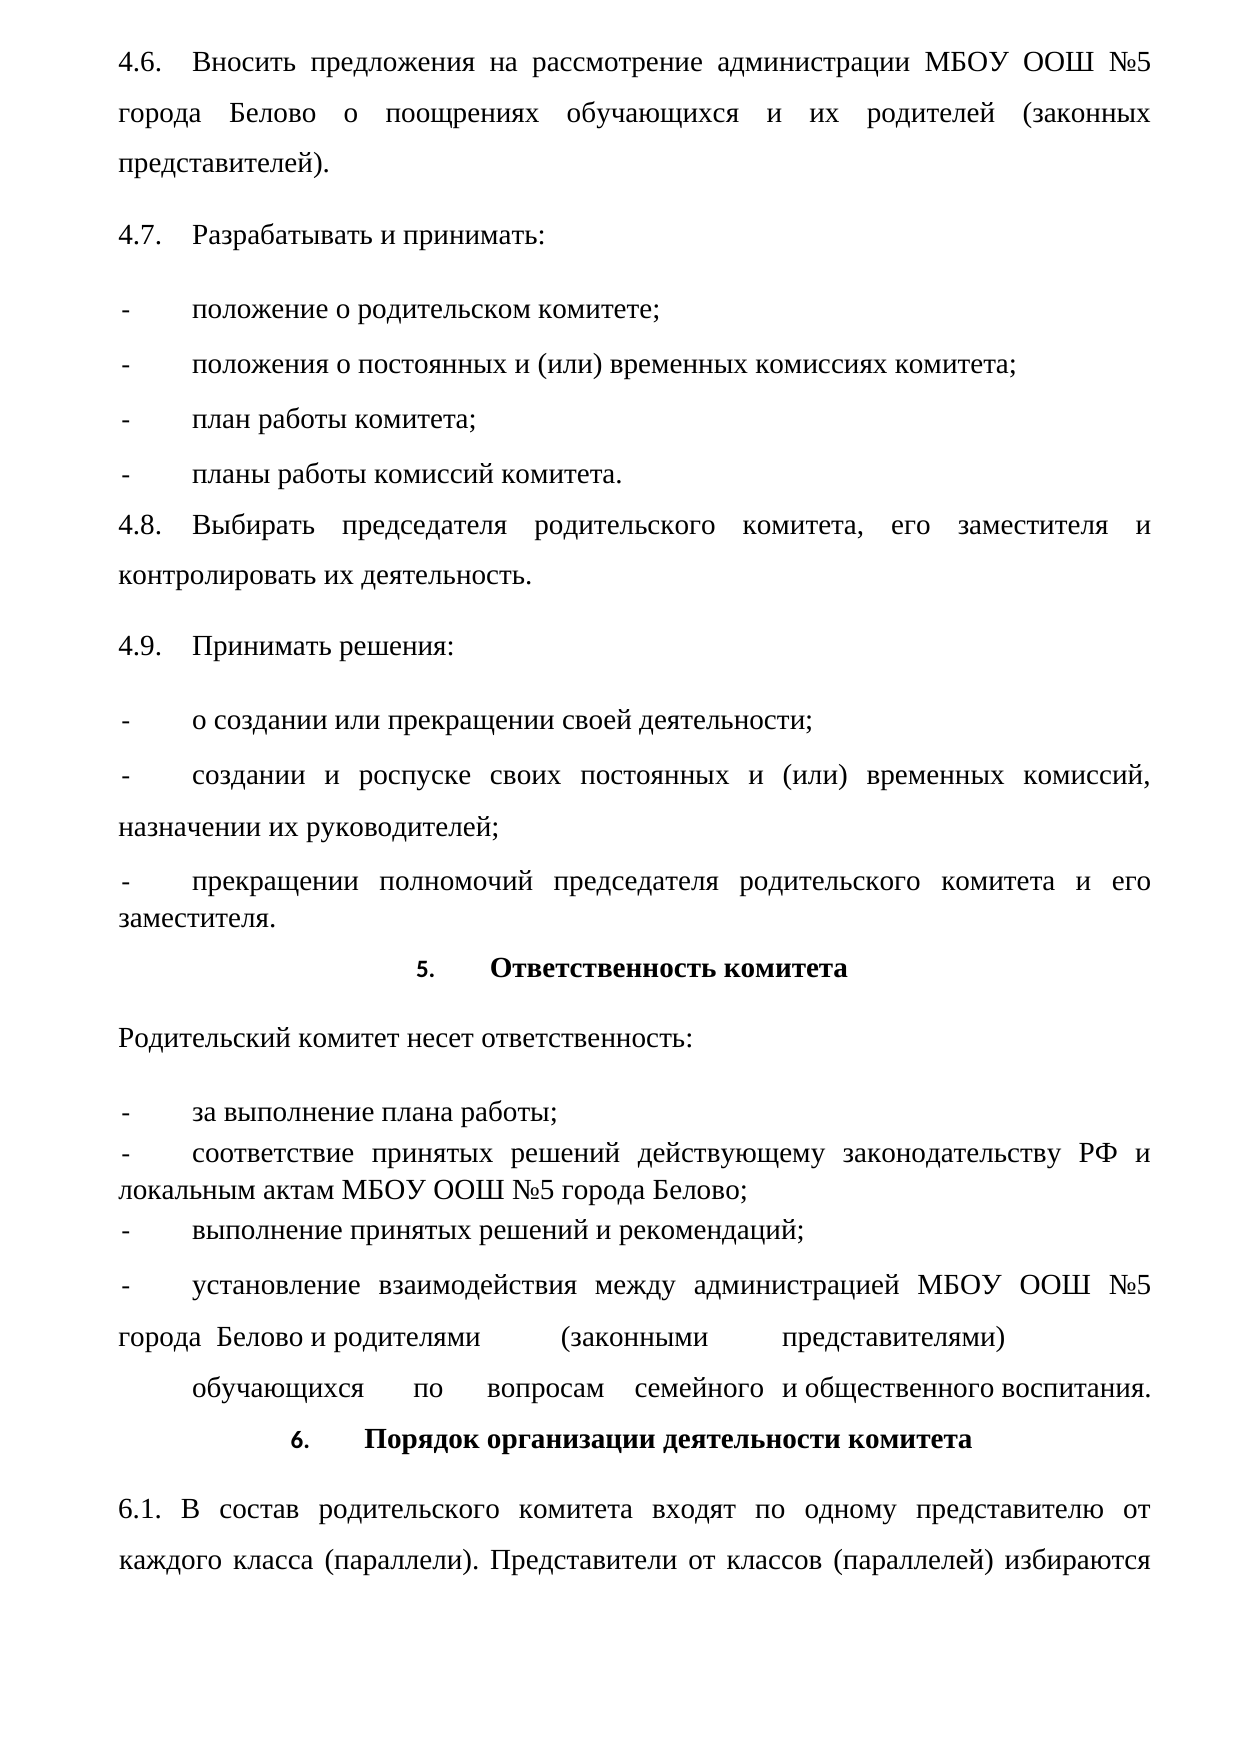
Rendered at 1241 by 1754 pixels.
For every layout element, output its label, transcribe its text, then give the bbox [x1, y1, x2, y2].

list о создании или прекращении своей деятельности; [118, 702, 1152, 737]
list положение о родительском комитете; [118, 291, 1152, 326]
list план работы комитета; [118, 401, 1152, 436]
list прекращении полномочий председателя родительского комитета и его заместителя. [118, 863, 1152, 934]
list создании и роспуске своих постоянных и (или) временных комиссий, назначении их руководителей; [118, 757, 1152, 843]
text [118, 1491, 1152, 1575]
list положения о постоянных и (или) временных комиссиях комитета; [118, 346, 1152, 381]
list Принимать решения: [118, 628, 1152, 662]
list Вносить предложения на рассмотрение администрации МБОУ ООШ №5 города Белово о поощрениях обучающихся и их родителей (законных представителей). [118, 44, 1152, 179]
list Разрабатывать и принимать: [118, 217, 1152, 250]
subtitle Ответственность комитета [118, 951, 1146, 984]
list установление взаимодействия между администрацией МБОУ ООШ №5 города Белово и родителями (законными представителями) обучающихся по вопросам семейного и общественного воспитания. [118, 1267, 1152, 1403]
list выполнение принятых решений и рекомендаций; [118, 1212, 1152, 1247]
list соответствие принятых решений действующему законодательству РФ и локальным актам МБОУ ООШ №5 города Белово; [118, 1135, 1152, 1206]
subtitle Порядок организации деятельности комитета [118, 1421, 1145, 1455]
list Выбирать председателя родительского комитета, его заместителя и контролировать их деятельность. [118, 507, 1152, 591]
list планы работы комиссий комитета. [118, 456, 1152, 491]
list за выполнение плана работы; [118, 1094, 1152, 1129]
text Родительский комитет несет ответственность: [118, 1020, 1152, 1054]
